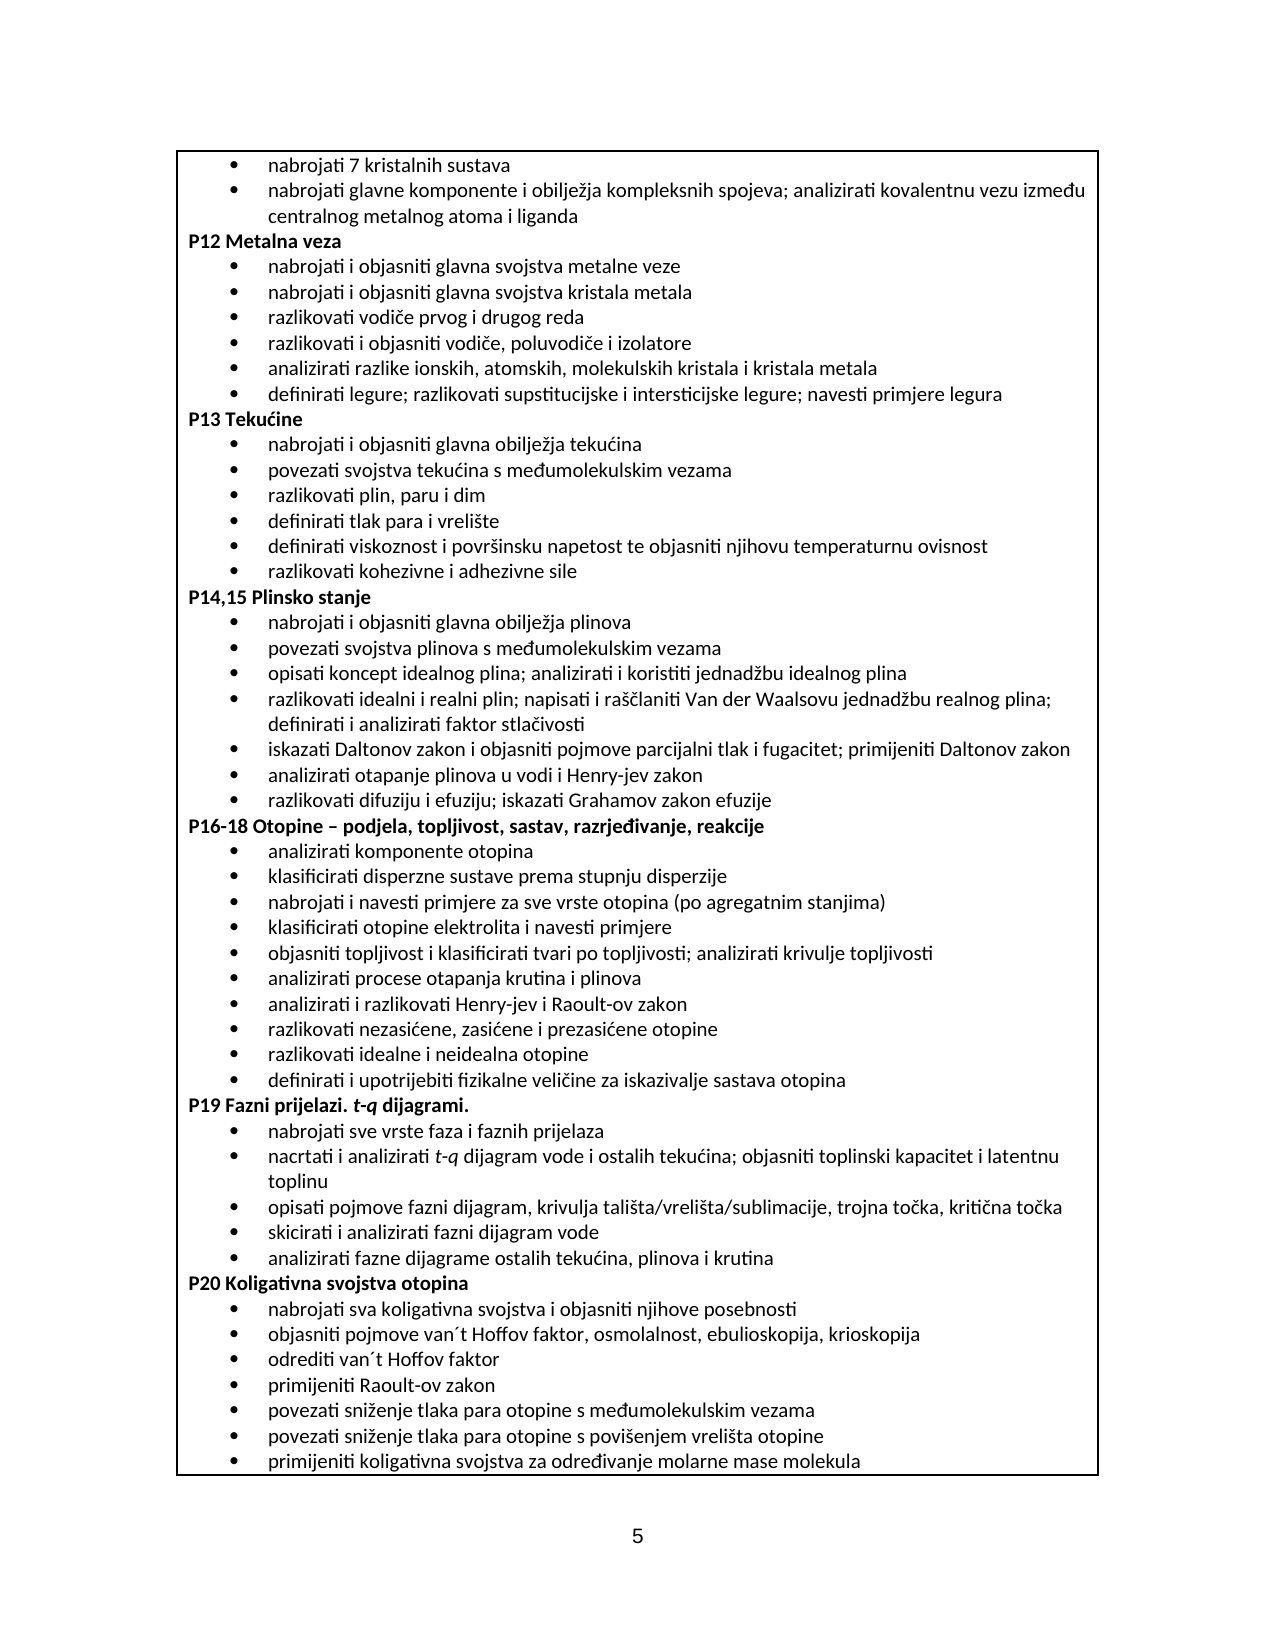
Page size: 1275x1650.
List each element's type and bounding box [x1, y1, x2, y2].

table_header [178, 152, 1097, 1474]
